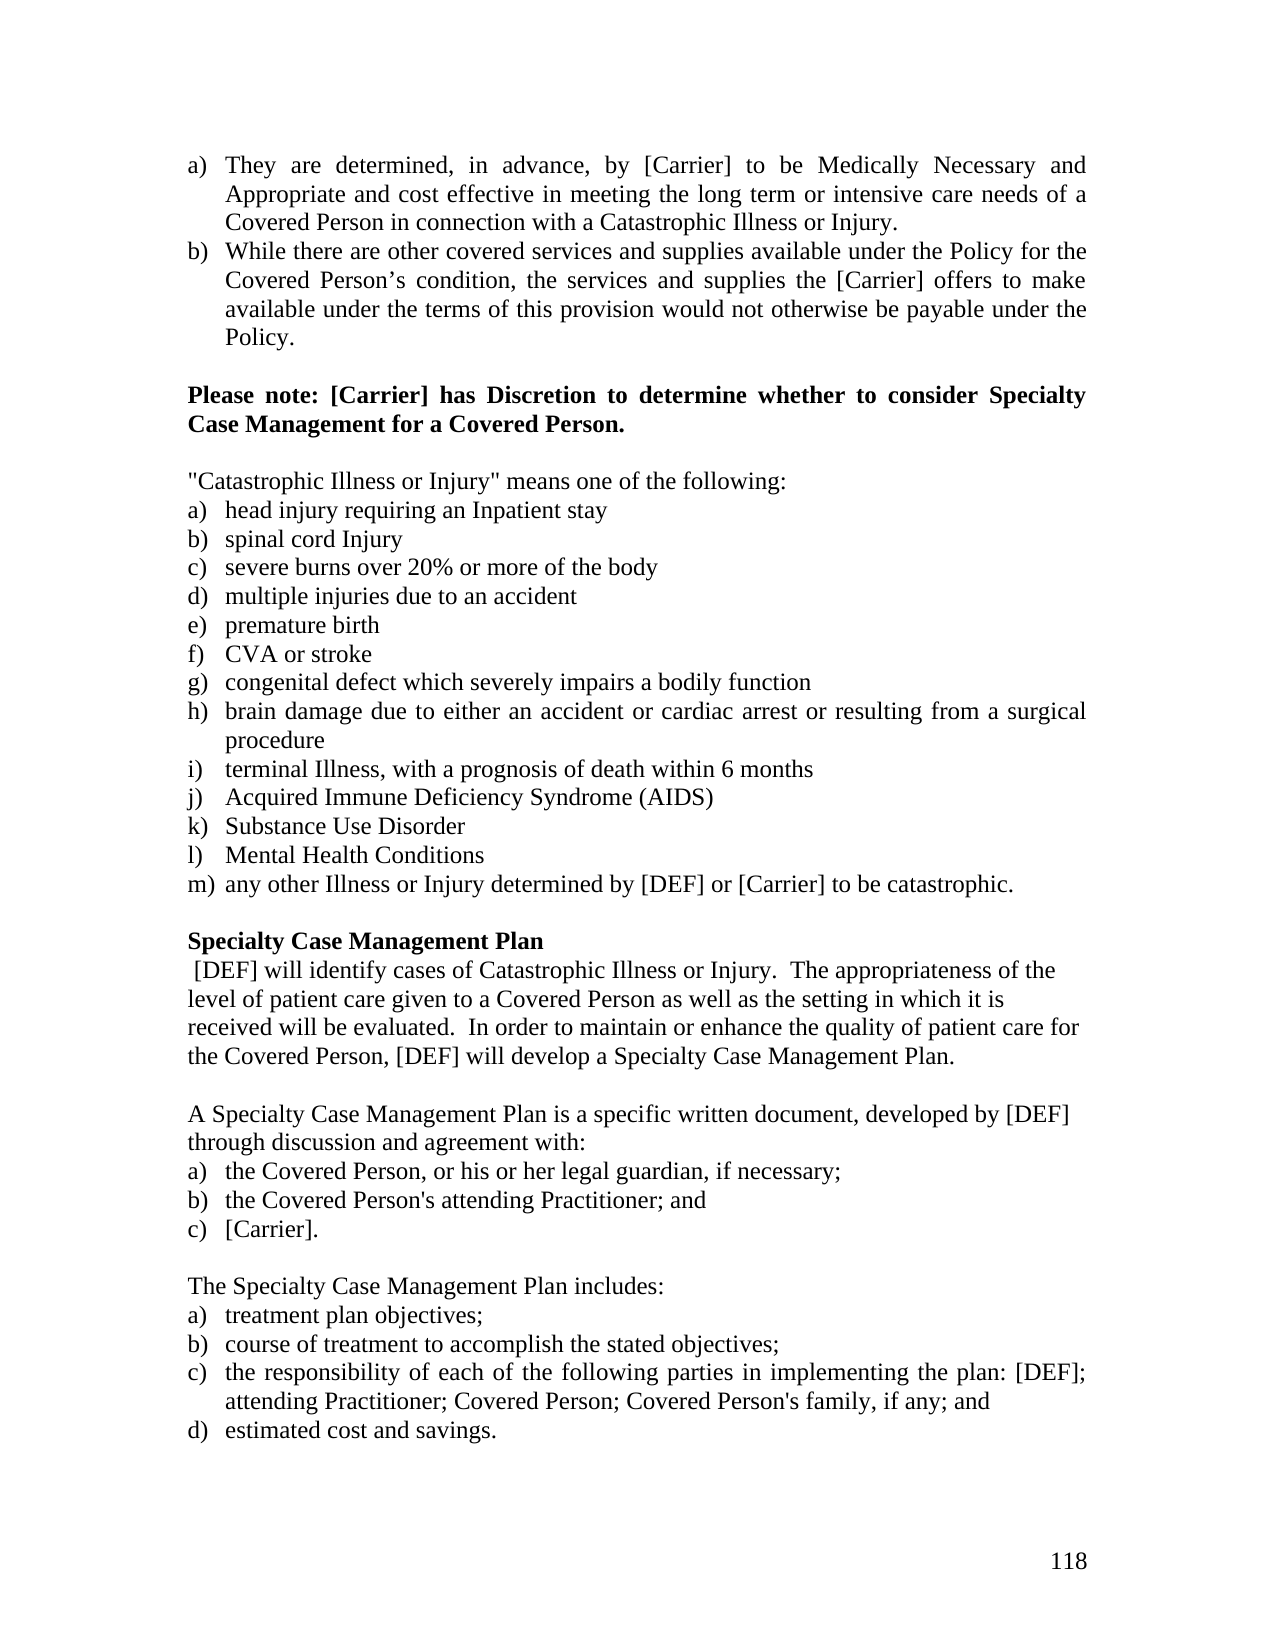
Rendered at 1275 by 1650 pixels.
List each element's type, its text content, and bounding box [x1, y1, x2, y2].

text Specialty Case Management Plan [187, 926, 1087, 955]
list spinal cord Injury [187, 524, 1087, 552]
text Please note: [Carrier] has Discretion to determine whether to consider Specialty Case Management for a Covered Person. [187, 380, 1087, 437]
list the responsibility of each of the following parties in implementing the plan: [DEF]; attending Practitioner; Covered Person; Covered Person's family, if any; and [187, 1357, 1087, 1415]
list congenital defect which severely impairs a bodily function [187, 667, 1087, 696]
list multiple injuries due to an accident [187, 581, 1087, 610]
text "Catastrophic Illness or Injury" means one of the following: [187, 466, 1087, 495]
text [DEF] will identify cases of Catastrophic Illness or Injury. The appropriateness of the level of patient care given to a Covered Person as well as the setting in which it is received will be evaluated. In order to maintain or enhance the quality of patient care for the Covered Person, [DEF] will develop a Specialty Case Management Plan. [187, 955, 1087, 1070]
list Acquired Immune Deficiency Syndrome (AIDS) [187, 782, 1087, 811]
list severe burns over 20% or more of the body [187, 552, 1087, 581]
list Mental Health Conditions [187, 840, 1087, 869]
text The Specialty Case Management Plan includes: [187, 1271, 1087, 1300]
list brain damage due to either an accident or cardiac arrest or resulting from a surgical procedure [187, 696, 1087, 754]
list estimated cost and savings. [187, 1415, 1087, 1444]
list premature birth [187, 610, 1087, 639]
list They are determined, in advance, by [Carrier] to be Medically Necessary and Appropriate and cost effective in meeting the long term or intensive care needs of a Covered Person in connection with a Catastrophic Illness or Injury. [187, 150, 1087, 236]
list treatment plan objectives; [187, 1300, 1087, 1329]
list CVA or stroke [187, 639, 1087, 667]
list [Carrier]. [187, 1214, 1087, 1242]
list course of treatment to accomplish the stated objectives; [187, 1329, 1087, 1357]
list While there are other covered services and supplies available under the Policy for the Covered Person’s condition, the services and supplies the [Carrier] offers to make available under the terms of this provision would not otherwise be payable under the Policy. [187, 236, 1087, 351]
list terminal Illness, with a prognosis of death within 6 months [187, 754, 1087, 782]
list any other Illness or Injury determined by [DEF] or [Carrier] to be catastrophic. [187, 869, 1087, 897]
list the Covered Person, or his or her legal guardian, if necessary; [187, 1156, 1087, 1185]
text A Specialty Case Management Plan is a specific written document, developed by [DEF] through discussion and agreement with: [187, 1099, 1087, 1156]
list the Covered Person's attending Practitioner; and [187, 1185, 1087, 1214]
list head injury requiring an Inpatient stay [187, 495, 1087, 524]
list Substance Use Disorder [187, 811, 1087, 840]
